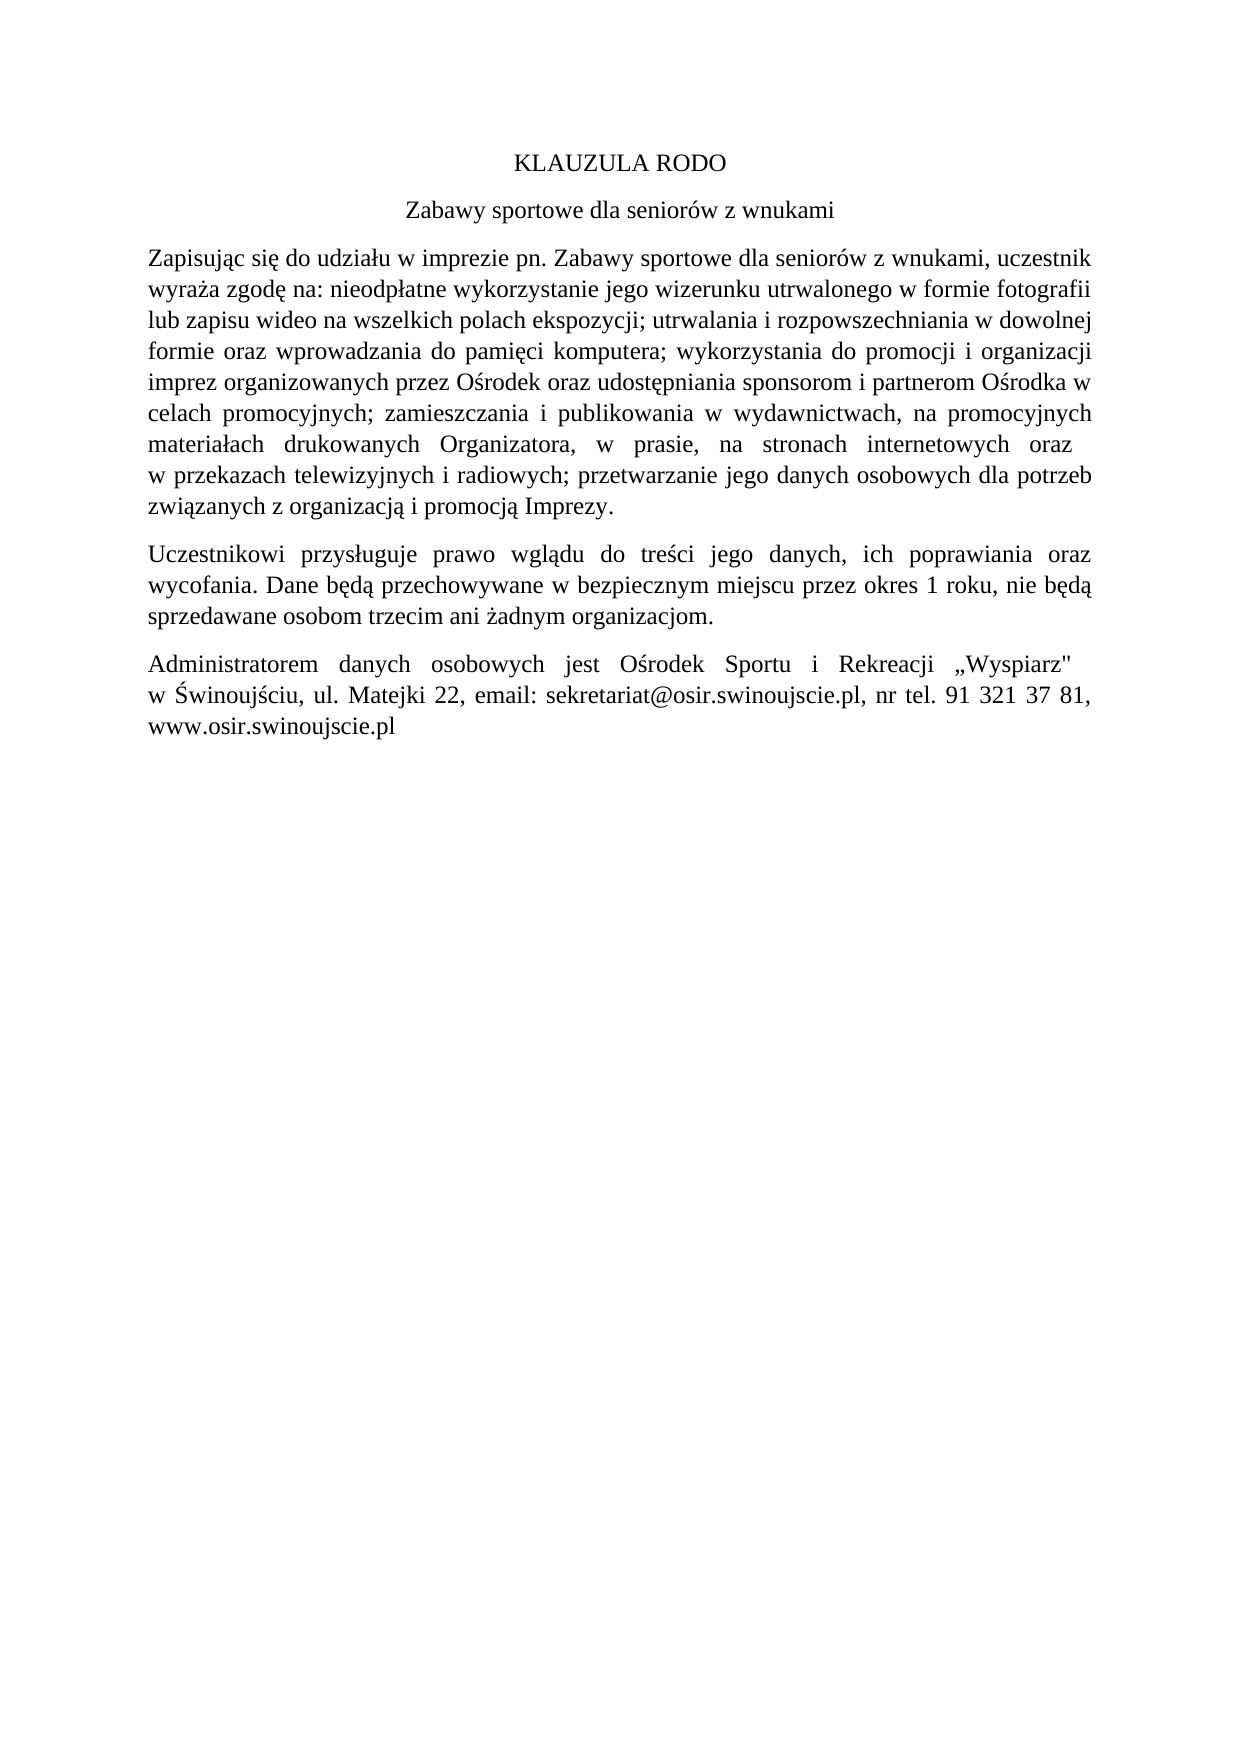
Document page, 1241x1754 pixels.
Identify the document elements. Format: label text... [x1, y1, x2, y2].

text Zapisując się do udziału w imprezie pn. Zabawy sportowe dla seniorów z wnukami, uczestnik wyraża zgodę na: nieodpłatne wykorzystanie jego wizerunku utrwalonego w formie fotografii lub zapisu wideo na wszelkich polach ekspozycji; utrwalania i rozpowszechniania w dowolnej formie oraz wprowadzania do pamięci komputera; wykorzystania do promocji i organizacji imprez organizowanych przez Ośrodek oraz udostępniania sponsorom i partnerom Ośrodka w celach promocyjnych; zamieszczania i publikowania w wydawnictwach, na promocyjnych materiałach drukowanych Organizatora, w prasie, na stronach internetowych oraz w przekazach telewizyjnych i radiowych; przetwarzanie jego danych osobowych dla potrzeb związanych z organizacją i promocją Imprezy. [148, 243, 1093, 520]
text KLAUZULA RODO [148, 148, 1093, 176]
text Zabawy sportowe dla seniorów z wnukami [148, 195, 1093, 224]
text Uczestnikowi przysługuje prawo wglądu do treści jego danych, ich poprawiania oraz wycofania. Dane będą przechowywane w bezpiecznym miejscu przez okres 1 roku, nie będą sprzedawane osobom trzecim ani żadnym organizacjom. [148, 539, 1093, 630]
text Administratorem danych osobowych jest Ośrodek Sportu i Rekreacji „Wyspiarz" w Świnoujściu, ul. Matejki 22, email: sekretariat@osir.swinoujscie.pl, nr tel. 91 321 37 81, www.osir.swinoujscie.pl [148, 649, 1093, 740]
